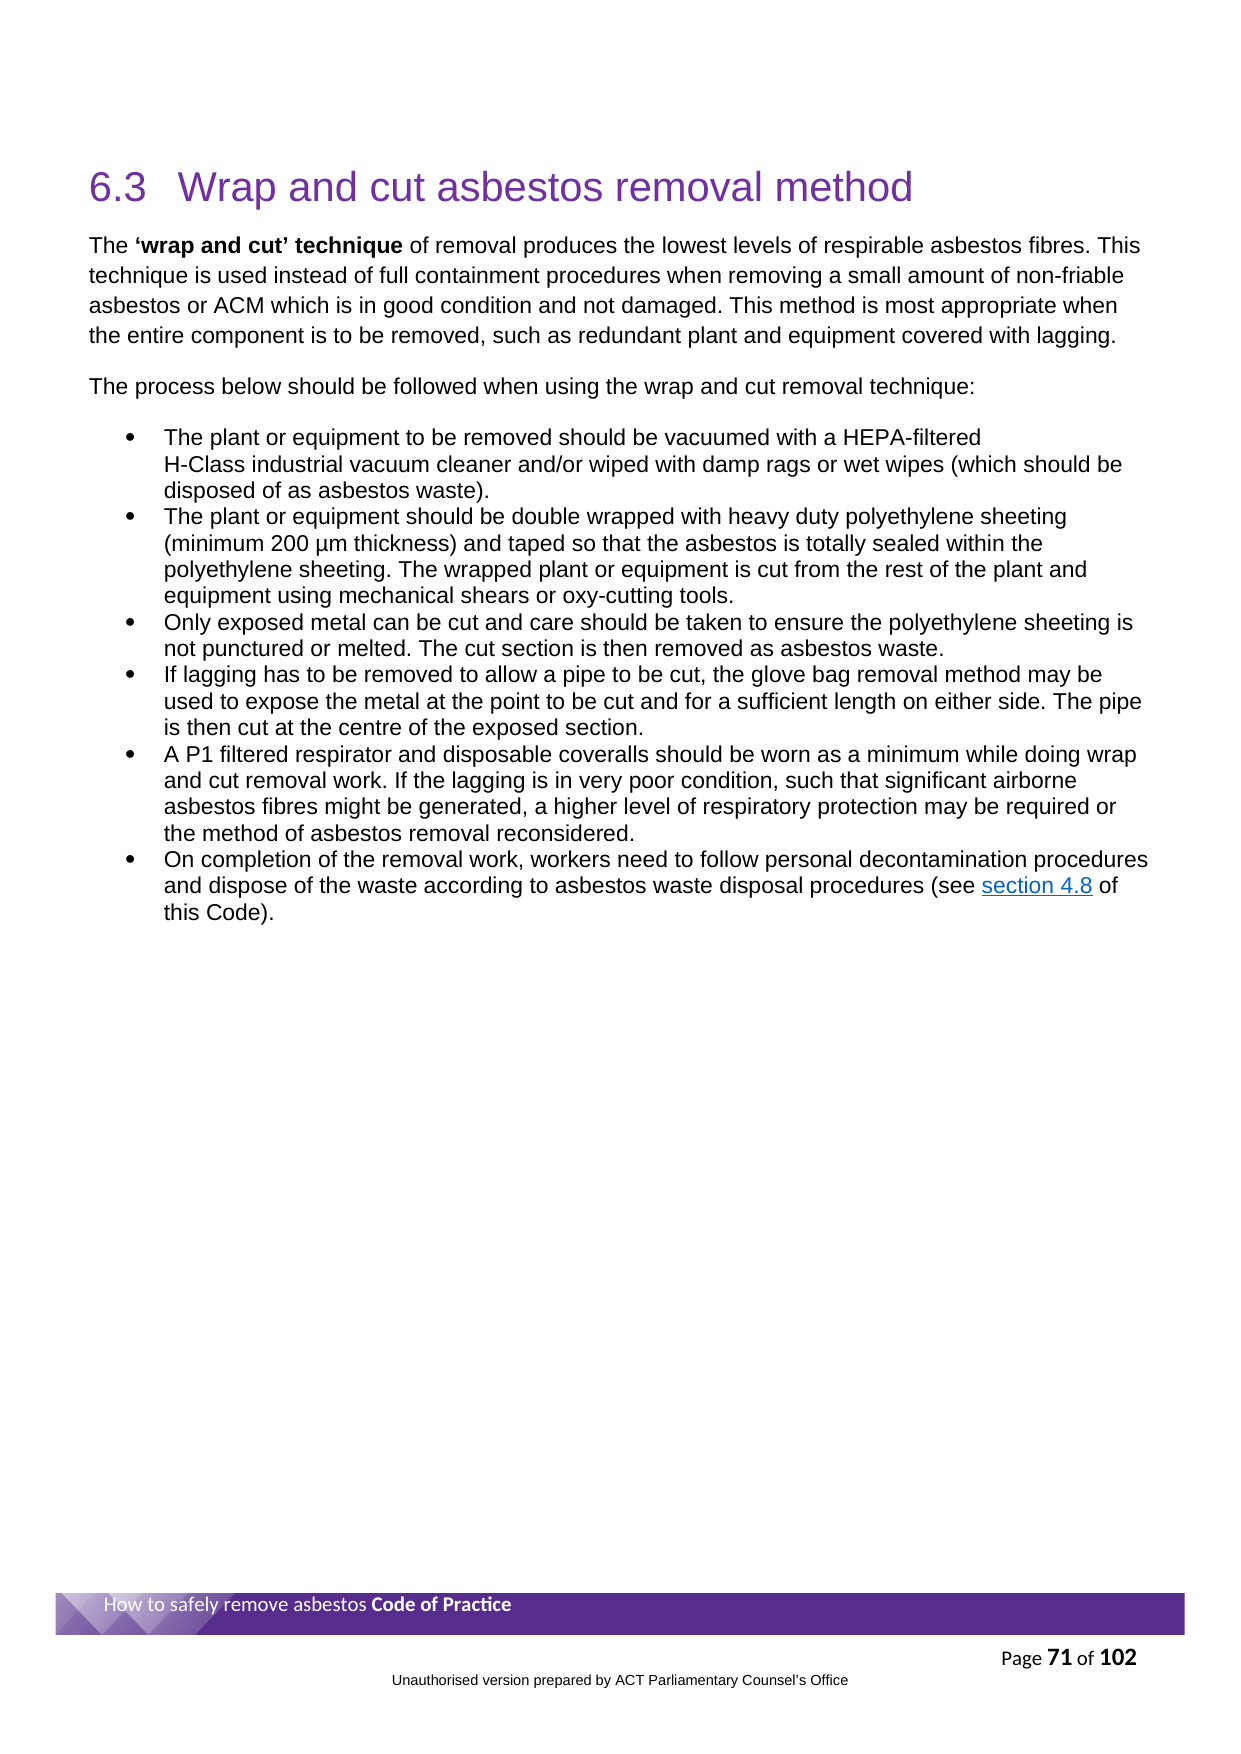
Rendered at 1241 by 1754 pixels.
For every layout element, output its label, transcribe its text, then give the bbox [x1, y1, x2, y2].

list Wrap and cut asbestos removal method [89, 163, 1152, 211]
list A P1 filtered respirator and disposable coveralls should be worn as a minimum while doing wrap and cut removal work. If the lagging is in very poor condition, such that significant airborne asbestos fibres might be generated, a higher level of respiratory protection may be required or the method of asbestos removal reconsidered. [126, 741, 1152, 846]
list The plant or equipment to be removed should be vacuumed with a HEPA-filtered H-Class industrial vacuum cleaner and/or wiped with damp rags or wet wipes (which should be disposed of as asbestos waste). [126, 424, 1152, 503]
list The plant or equipment should be double wrapped with heavy duty polyethylene sheeting (minimum 200 µm thickness) and taped so that the asbestos is totally sealed within the polyethylene sheeting. The wrapped plant or equipment is cut from the rest of the plant and equipment using mechanical shears or oxy-cutting tools. [126, 503, 1152, 609]
list If lagging has to be removed to allow a pipe to be cut, the glove bag removal method may be used to expose the metal at the point to be cut and for a sufficient length on either side. The pipe is then cut at the centre of the exposed section. [126, 661, 1152, 741]
text The ‘wrap and cut’ technique of removal produces the lowest levels of respirable asbestos fibres. This technique is used instead of full containment procedures when removing a small amount of non-friable asbestos or ACM which is in good condition and not damaged. This method is most appropriate when the entire component is to be removed, such as redundant plant and equipment covered with lagging. [89, 232, 1152, 348]
text The process below should be followed when using the wrap and cut removal technique: [89, 373, 1152, 399]
list Only exposed metal can be cut and care should be taken to ensure the polyethylene sheeting is not punctured or melted. The cut section is then removed as asbestos waste. [126, 609, 1152, 661]
picture [55, 1593, 1185, 1635]
list On completion of the removal work, workers need to follow personal decontamination procedures and dispose of the waste according to asbestos waste disposal procedures (see section 4.8 of this Code). [126, 846, 1152, 925]
